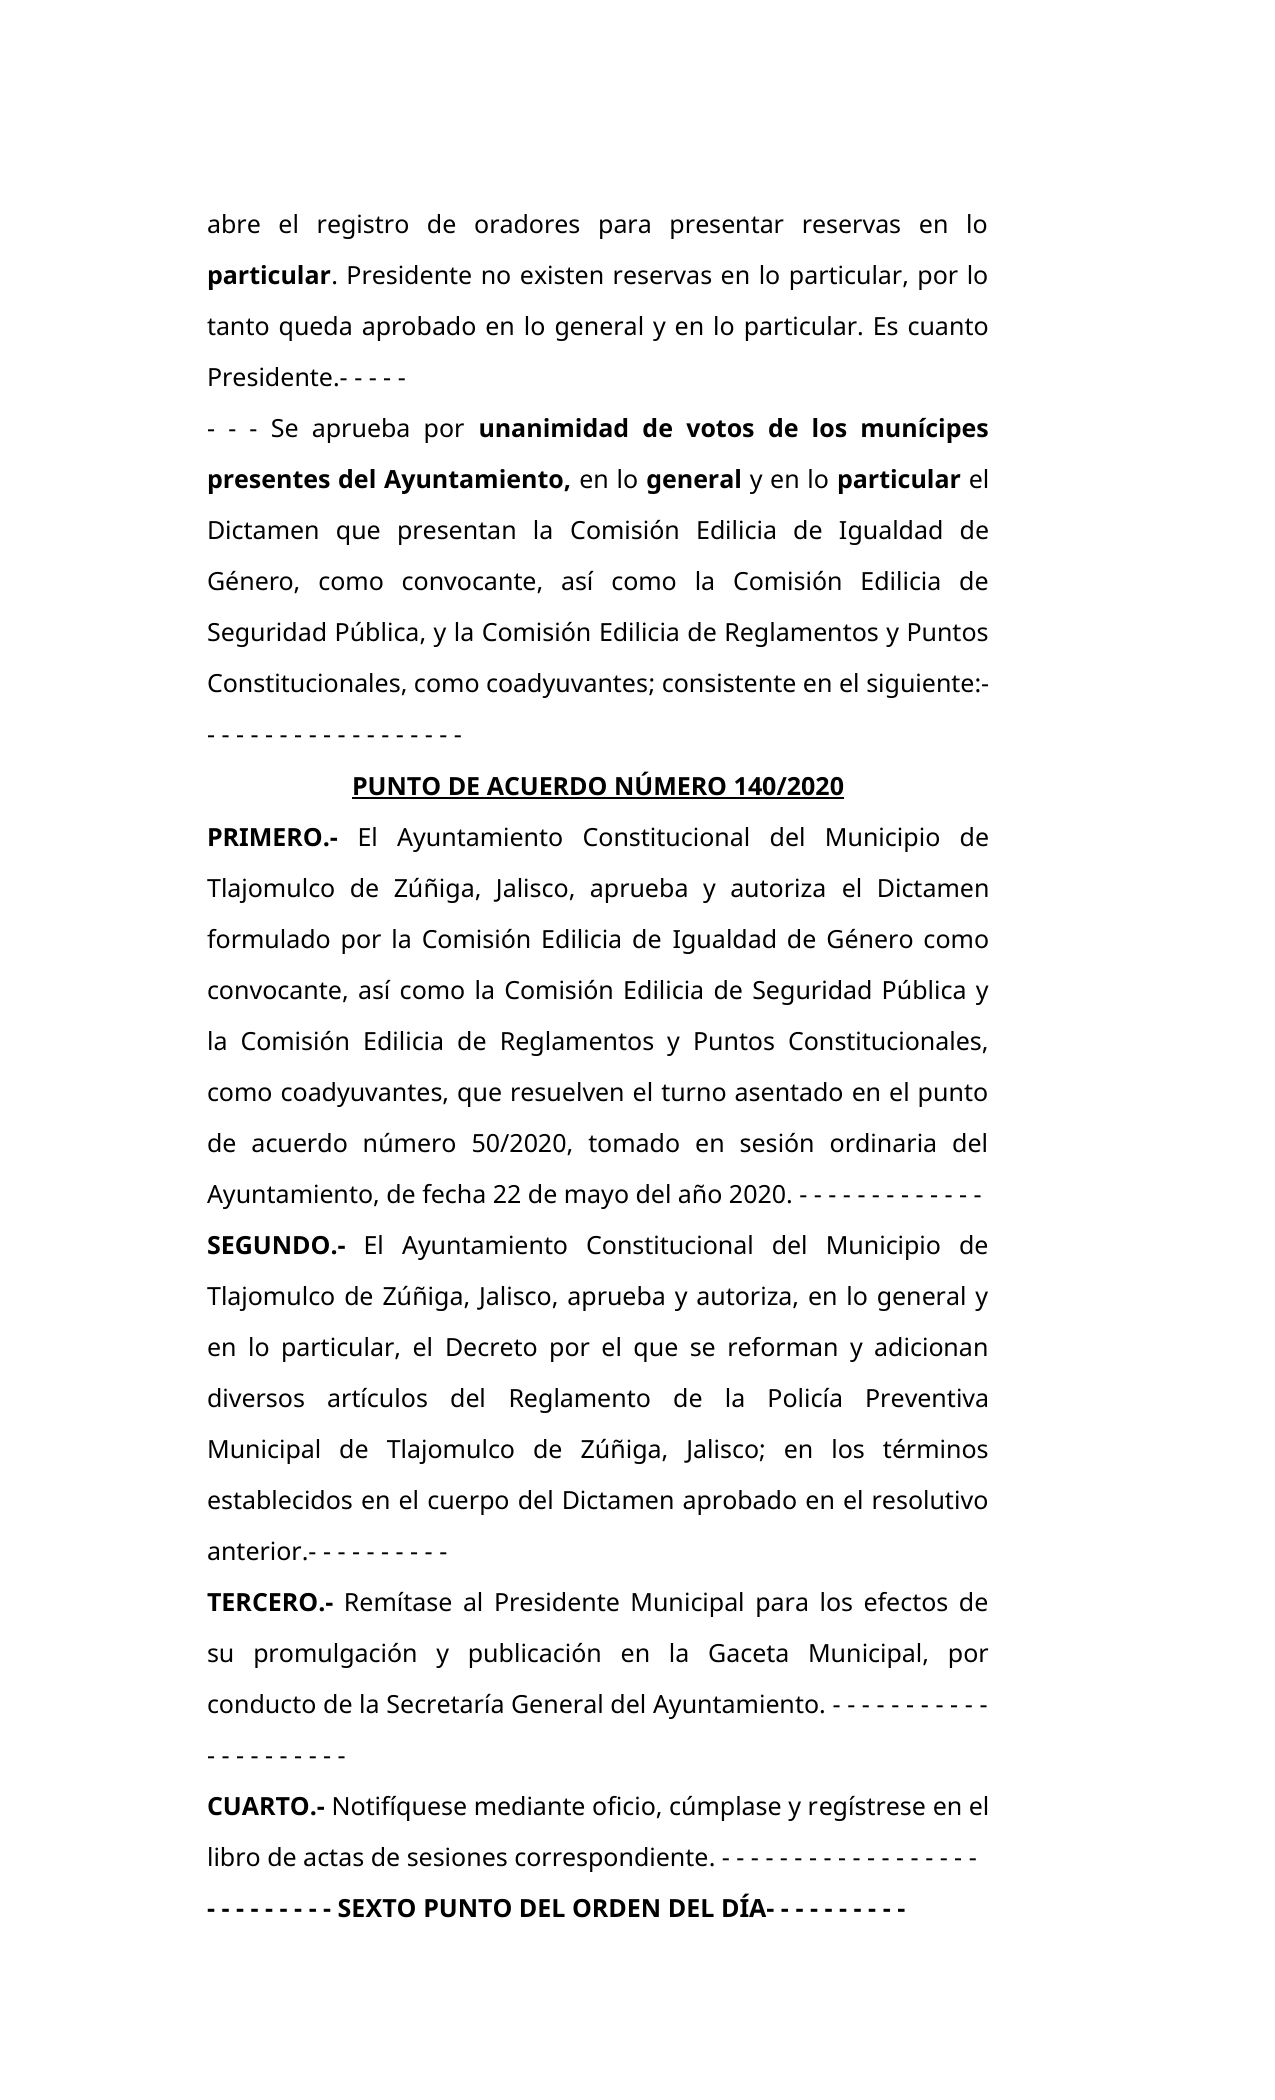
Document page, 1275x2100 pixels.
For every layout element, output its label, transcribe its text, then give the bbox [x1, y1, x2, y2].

text PUNTO DE ACUERDO NÚMERO 140/2020 [207, 768, 989, 802]
text TERCERO.- Remítase al Presidente Municipal para los efectos de su promulgación y publicación en la Gaceta Municipal, por conducto de la Secretaría General del Ayuntamiento. - - - - - - - - - - - - - - - - - - - - - [207, 1585, 989, 1772]
text SEGUNDO.- El Ayuntamiento Constitucional del Municipio de Tlajomulco de Zúñiga, Jalisco, aprueba y autoriza, en lo general y en lo particular, el Decreto por el que se reforman y adicionan diversos artículos del Reglamento de la Policía Preventiva Municipal de Tlajomulco de Zúñiga, Jalisco; en los términos establecidos en el cuerpo del Dictamen aprobado en el resolutivo anterior.- - - - - - - - - - [207, 1228, 989, 1568]
text PRIMERO.- El Ayuntamiento Constitucional del Municipio de Tlajomulco de Zúñiga, Jalisco, aprueba y autoriza el Dictamen formulado por la Comisión Edilicia de Igualdad de Género como convocante, así como la Comisión Edilicia de Seguridad Pública y la Comisión Edilicia de Reglamentos y Puntos Constitucionales, como coadyuvantes, que resuelven el turno asentado en el punto de acuerdo número 50/2020, tomado en sesión ordinaria del Ayuntamiento, de fecha 22 de mayo del año 2020. - - - - - - - - - - - - - [207, 819, 989, 1211]
text - - - - - - - - - SEXTO PUNTO DEL ORDEN DEL DÍA- - - - - - - - - - [207, 1891, 989, 1925]
text - - - Se aprueba por unanimidad de votos de los munícipes presentes del Ayuntamiento, en lo general y en lo particular el Dictamen que presentan la Comisión Edilicia de Igualdad de Género, como convocante, así como la Comisión Edilicia de Seguridad Pública, y la Comisión Edilicia de Reglamentos y Puntos Constitucionales, como coadyuvantes; consistente en el siguiente:- - - - - - - - - - - - - - - - - - - [207, 411, 989, 751]
text CUARTO.- Notifíquese mediante oficio, cúmplase y regístrese en el libro de actas de sesiones correspondiente. - - - - - - - - - - - - - - - - - - [207, 1789, 989, 1874]
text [207, 207, 989, 394]
